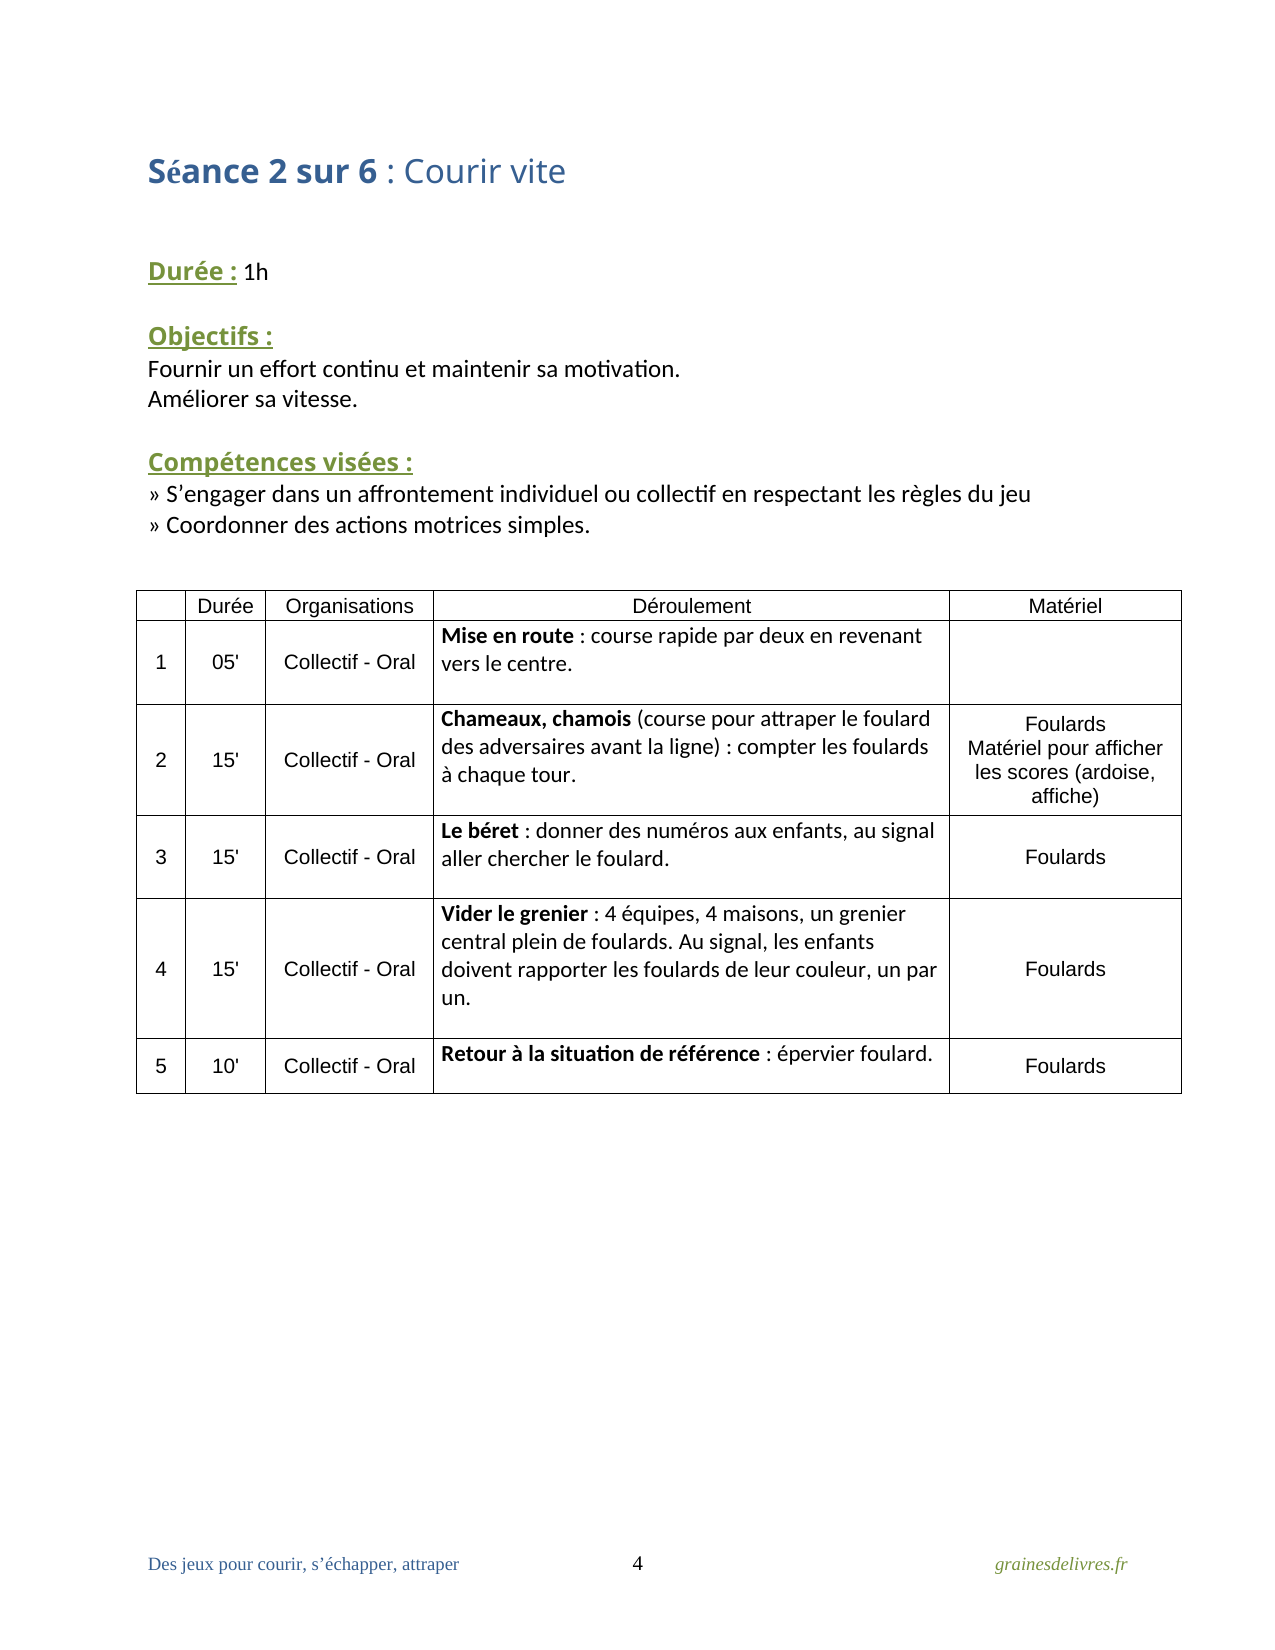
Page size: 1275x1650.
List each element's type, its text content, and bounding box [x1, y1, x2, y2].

table_cell Vider le grenier : 4 équipes, 4 maisons, un grenier central plein de foulards. Au signal, les enfants doivent rapporter les foulards de leur couleur, un par un. [434, 899, 949, 1038]
table_cell Foulards Matériel pour afficher les scores (ardoise, affiche) [950, 705, 1181, 815]
table_cell 15' [186, 816, 265, 898]
table_cell 1 [137, 621, 185, 703]
table_header Organisations [266, 591, 433, 620]
text » Coordonner des actions motrices simples. [148, 509, 1127, 539]
table_cell Collectif - Oral [266, 1039, 433, 1093]
text Améliorer sa vitesse. [148, 383, 1127, 414]
table_cell 15' [186, 705, 265, 815]
text Objectifs : [148, 319, 1127, 353]
table_cell 4 [137, 899, 185, 1038]
table_cell [950, 621, 1181, 703]
table_cell Collectif - Oral [266, 816, 433, 898]
table_cell 2 [137, 705, 185, 815]
table_cell Retour à la situation de référence : épervier foulard. [434, 1039, 949, 1093]
table_cell Foulards [950, 899, 1181, 1038]
table_cell Collectif - Oral [266, 621, 433, 703]
table_header Durée [186, 591, 265, 620]
table_cell Chameaux, chamois (course pour attraper le foulard des adversaires avant la ligne) : compter les foulards à chaque tour. [434, 705, 949, 815]
table_header [137, 591, 185, 620]
table_cell Le béret : donner des numéros aux enfants, au signal aller chercher le foulard. [434, 816, 949, 898]
table_cell 10' [186, 1039, 265, 1093]
text Compétences visées : [148, 444, 1127, 478]
table_cell Mise en route : course rapide par deux en revenant vers le centre. [434, 621, 949, 703]
table_cell 05' [186, 621, 265, 703]
table_cell Collectif - Oral [266, 705, 433, 815]
table_cell 15' [186, 899, 265, 1038]
table_cell Collectif - Oral [266, 899, 433, 1038]
table_cell 3 [137, 816, 185, 898]
text Fournir un effort continu et maintenir sa motivation. [148, 353, 1127, 383]
table_cell Foulards [950, 1039, 1181, 1093]
table_header Déroulement [434, 591, 949, 620]
text » S’engager dans un affrontement individuel ou collectif en respectant les règles du jeu [148, 478, 1127, 509]
table_header Matériel [950, 591, 1181, 620]
text Durée : 1h [148, 254, 1127, 288]
table_cell 5 [137, 1039, 185, 1093]
table_cell Foulards [950, 816, 1181, 898]
text Séance 2 sur 6 : Courir vite [148, 148, 1127, 193]
